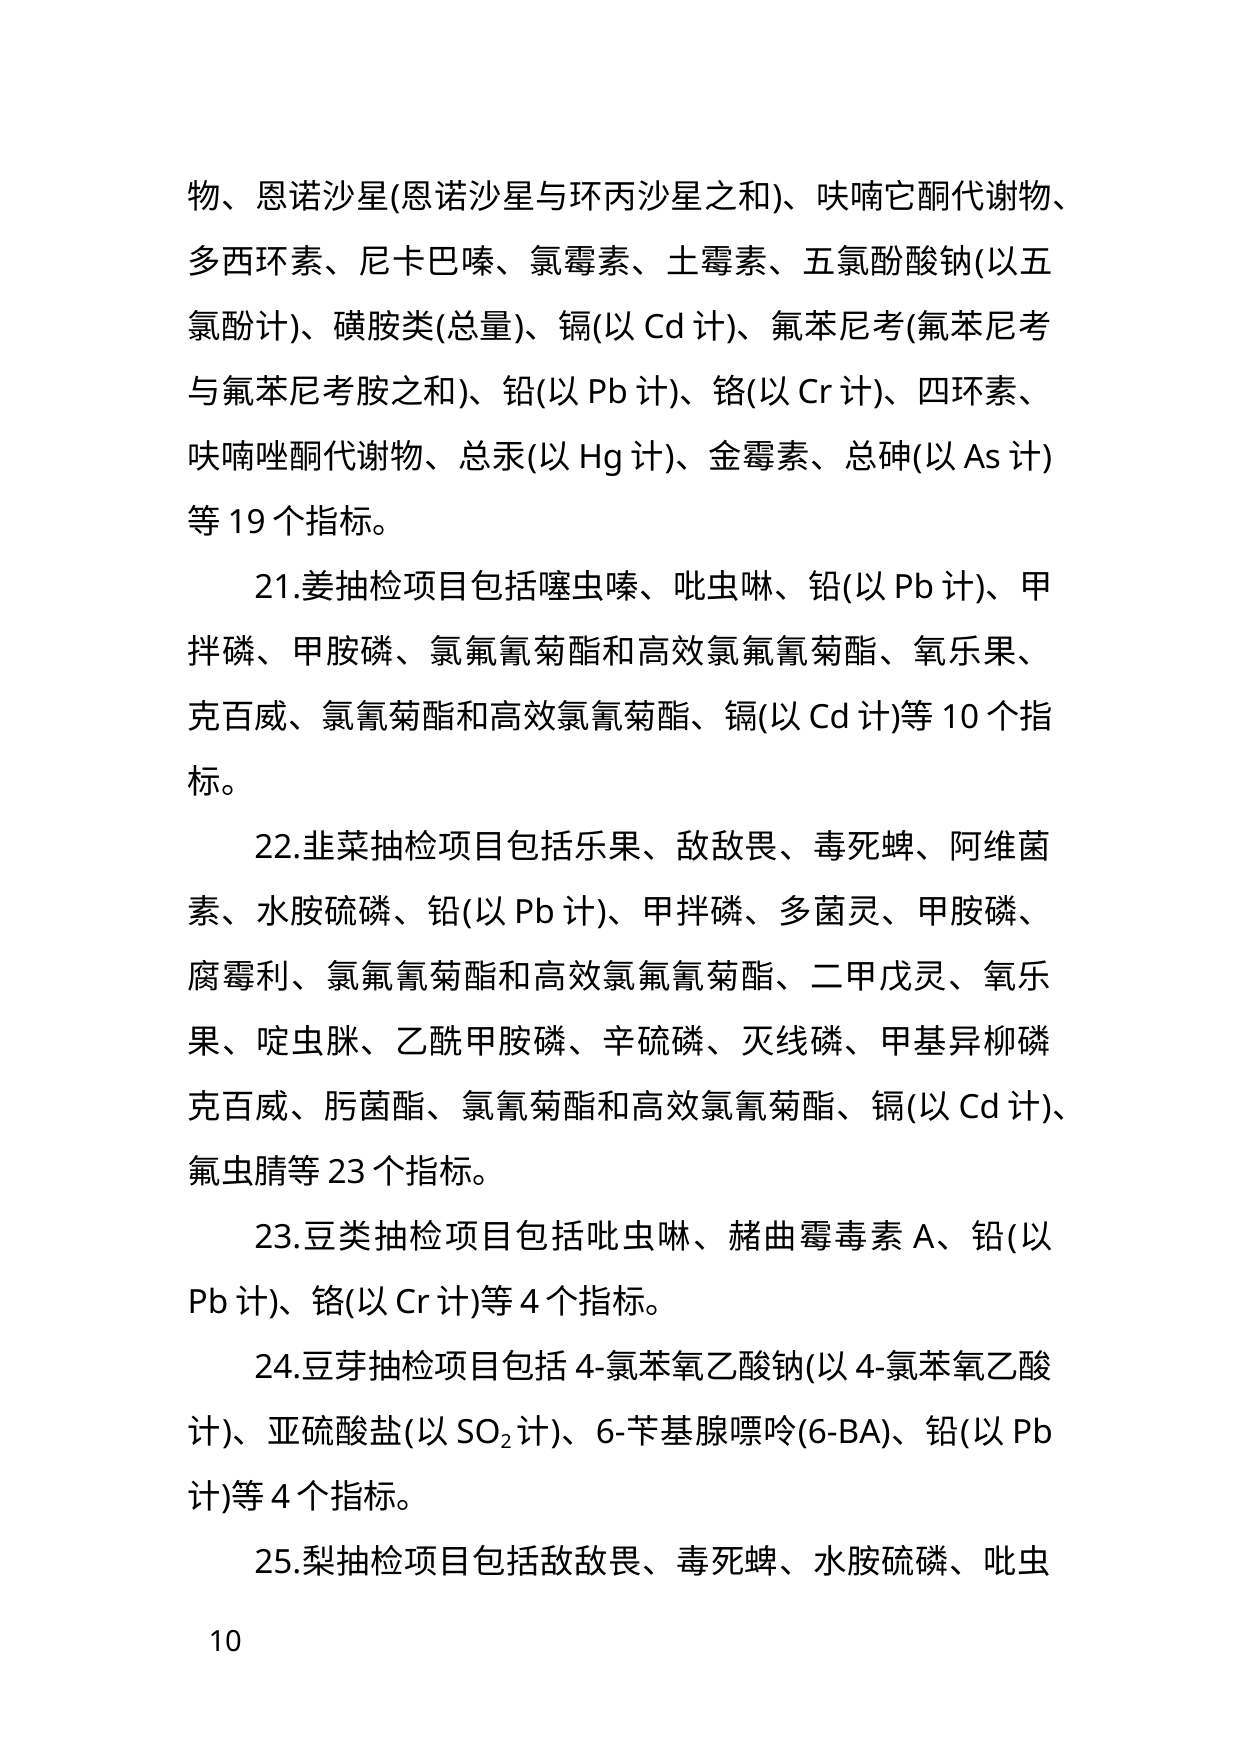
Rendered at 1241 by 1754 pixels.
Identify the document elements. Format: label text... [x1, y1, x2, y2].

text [187, 1527, 1053, 1592]
text 22.韭菜抽检项目包括乐果、敌敌畏、毒死蜱、阿维菌素、水胺硫磷、铅(以Pb计)、甲拌磷、多菌灵、甲胺磷、腐霉利、氯氟氰菊酯和高效氯氟氰菊酯、二甲戊灵、氧乐果、啶虫脒、乙酰甲胺磷、辛硫磷、灭线磷、甲基异柳磷、克百威、肟菌酯、氯氰菊酯和高效氯氰菊酯、镉(以Cd计)、氟虫腈等23个指标。 [187, 812, 1053, 1202]
text 24.豆芽抽检项目包括4-氯苯氧乙酸钠(以4-氯苯氧乙酸计)、亚硫酸盐(以SO2计)、6-苄基腺嘌呤(6-BA)、铅(以Pb计)等4个指标。 [187, 1332, 1053, 1527]
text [187, 162, 1053, 552]
text 21.姜抽检项目包括噻虫嗪、吡虫啉、铅(以Pb计)、甲拌磷、甲胺磷、氯氟氰菊酯和高效氯氟氰菊酯、氧乐果、克百威、氯氰菊酯和高效氯氰菊酯、镉(以Cd计)等10个指标。 [187, 552, 1053, 812]
text 23.豆类抽检项目包括吡虫啉、赭曲霉毒素A、铅(以Pb计)、铬(以Cr计)等4个指标。 [187, 1202, 1053, 1332]
